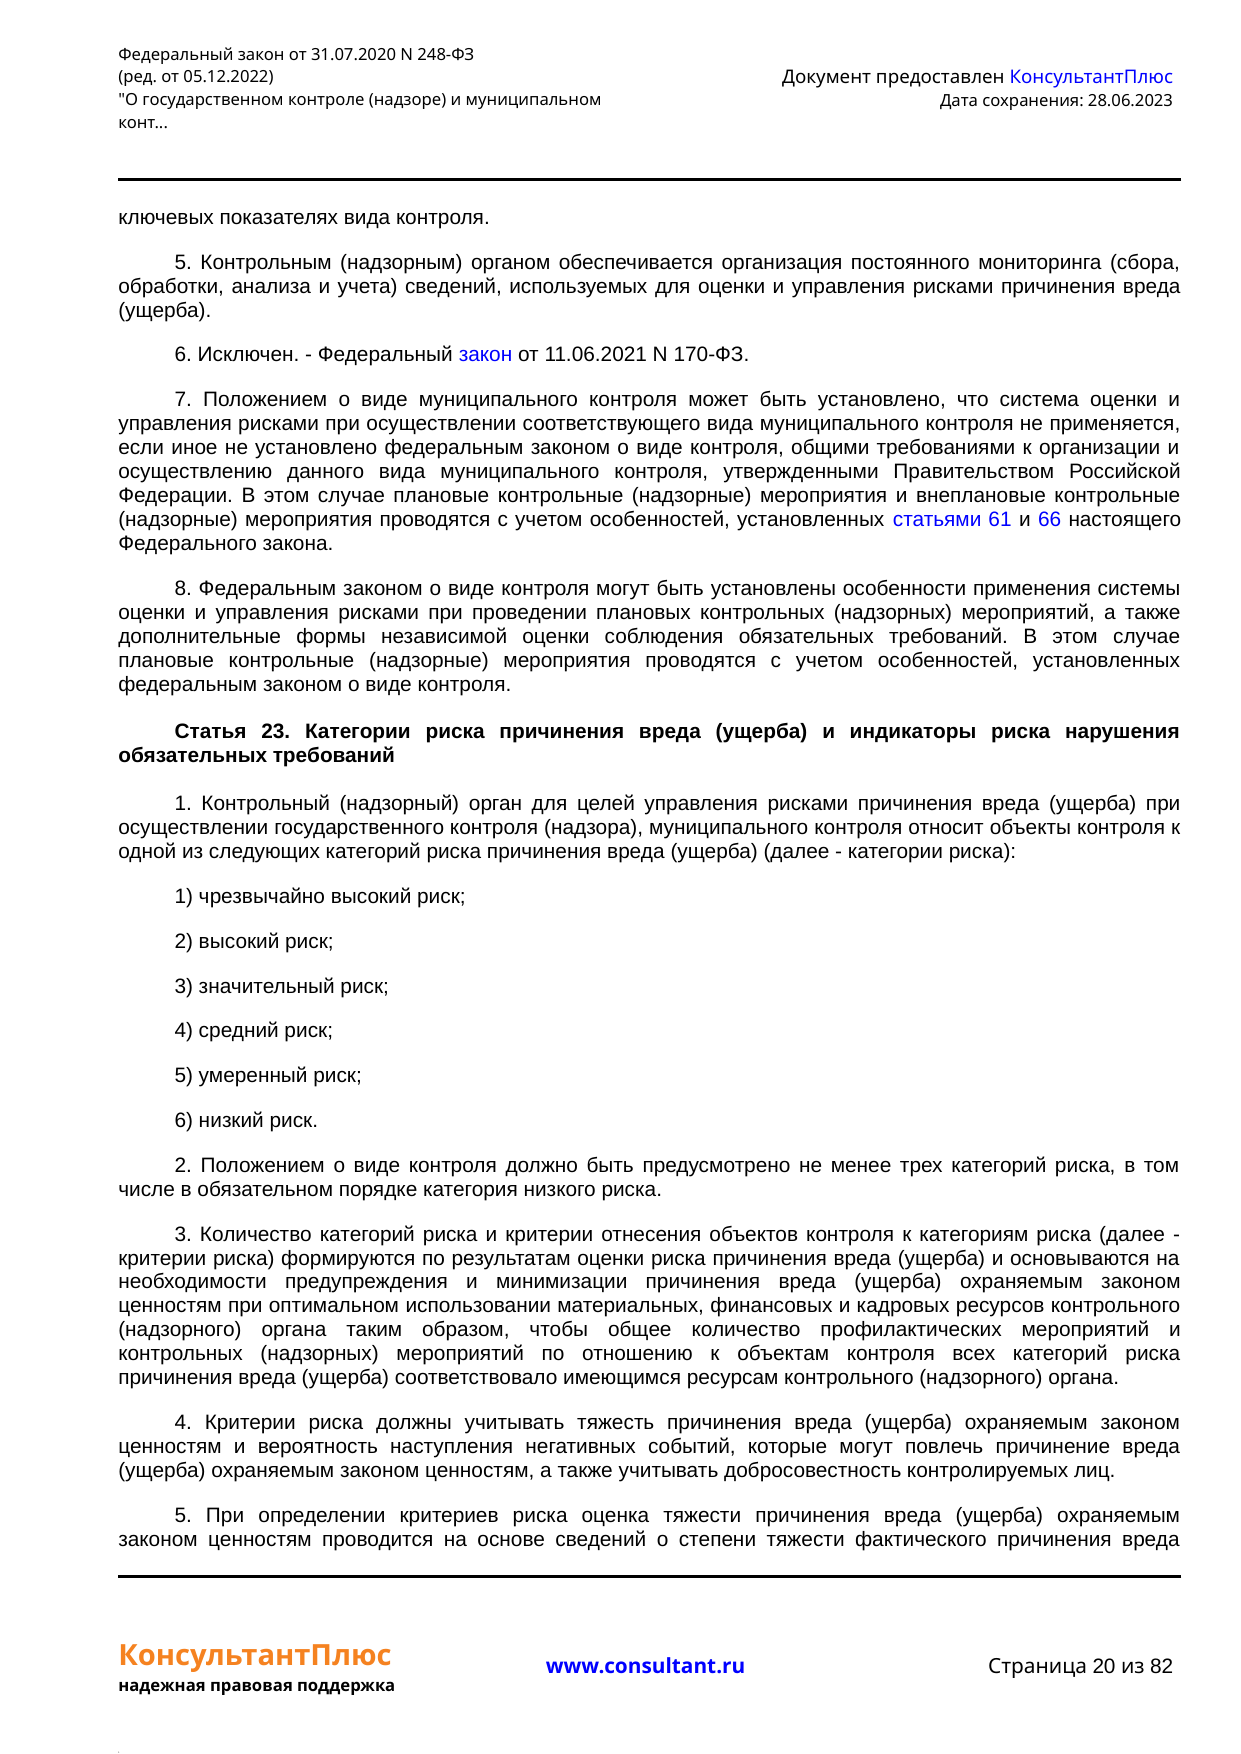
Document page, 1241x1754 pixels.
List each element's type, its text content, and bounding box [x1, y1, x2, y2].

text 3) значительный риск; [118, 973, 1181, 997]
text 1) чрезвычайно высокий риск; [118, 884, 1181, 908]
text 1. Контрольный (надзорный) орган для целей управления рисками причинения вреда (ущерба) при осуществлении государственного контроля (надзора), муниципального контроля относит объекты контроля к одной из следующих категорий риска причинения вреда (ущерба) (далее - категории риска): [118, 791, 1181, 863]
text 8. Федеральным законом о виде контроля могут быть установлены особенности применения системы оценки и управления рисками при проведении плановых контрольных (надзорных) мероприятий, а также дополнительные формы независимой оценки соблюдения обязательных требований. В этом случае плановые контрольные (надзорные) мероприятия проводятся с учетом особенностей, установленных федеральным законом о виде контроля. [118, 576, 1181, 695]
text 3. Количество категорий риска и критерии отнесения объектов контроля к категориям риска (далее - критерии риска) формируются по результатам оценки риска причинения вреда (ущерба) и основываются на необходимости предупреждения и минимизации причинения вреда (ущерба) охраняемым законом ценностям при оптимальном использовании материальных, финансовых и кадровых ресурсов контрольного (надзорного) органа таким образом, чтобы общее количество профилактических мероприятий и контрольных (надзорных) мероприятий по отношению к объектам контроля всех категорий риска причинения вреда (ущерба) соответствовало имеющимся ресурсам контрольного (надзорного) органа. [118, 1221, 1181, 1389]
text 5. Контрольным (надзорным) органом обеспечивается организация постоянного мониторинга (сбора, обработки, анализа и учета) сведений, используемых для оценки и управления рисками причинения вреда (ущерба). [118, 249, 1181, 321]
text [118, 205, 1181, 229]
text 4) средний риск; [118, 1018, 1181, 1042]
text 2) высокий риск; [118, 929, 1181, 953]
text 7. Положением о виде муниципального контроля может быть установлено, что система оценки и управления рисками при осуществлении соответствующего вида муниципального контроля не применяется, если иное не установлено федеральным законом о виде контроля, общими требованиями к организации и осуществлению данного вида муниципального контроля, утвержденными Правительством Российской Федерации. В этом случае плановые контрольные (надзорные) мероприятия и внеплановые контрольные (надзорные) мероприятия проводятся с учетом особенностей, установленных статьями 61 и 66 настоящего Федерального закона. [118, 387, 1181, 555]
text 2. Положением о виде контроля должно быть предусмотрено не менее трех категорий риска, в том числе в обязательном порядке категория низкого риска. [118, 1153, 1181, 1201]
text 4. Критерии риска должны учитывать тяжесть причинения вреда (ущерба) охраняемым законом ценностям и вероятность наступления негативных событий, которые могут повлечь причинение вреда (ущерба) охраняемым законом ценностям, а также учитывать добросовестность контролируемых лиц. [118, 1410, 1181, 1482]
text 6. Исключен. - Федеральный закон от 11.06.2021 N 170-ФЗ. [118, 342, 1181, 366]
title Статья 23. Категории риска причинения вреда (ущерба) и индикаторы риска нарушения обязательных требований [118, 719, 1181, 767]
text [118, 1503, 1181, 1551]
text 6) низкий риск. [118, 1108, 1181, 1132]
text 5) умеренный риск; [118, 1063, 1181, 1087]
